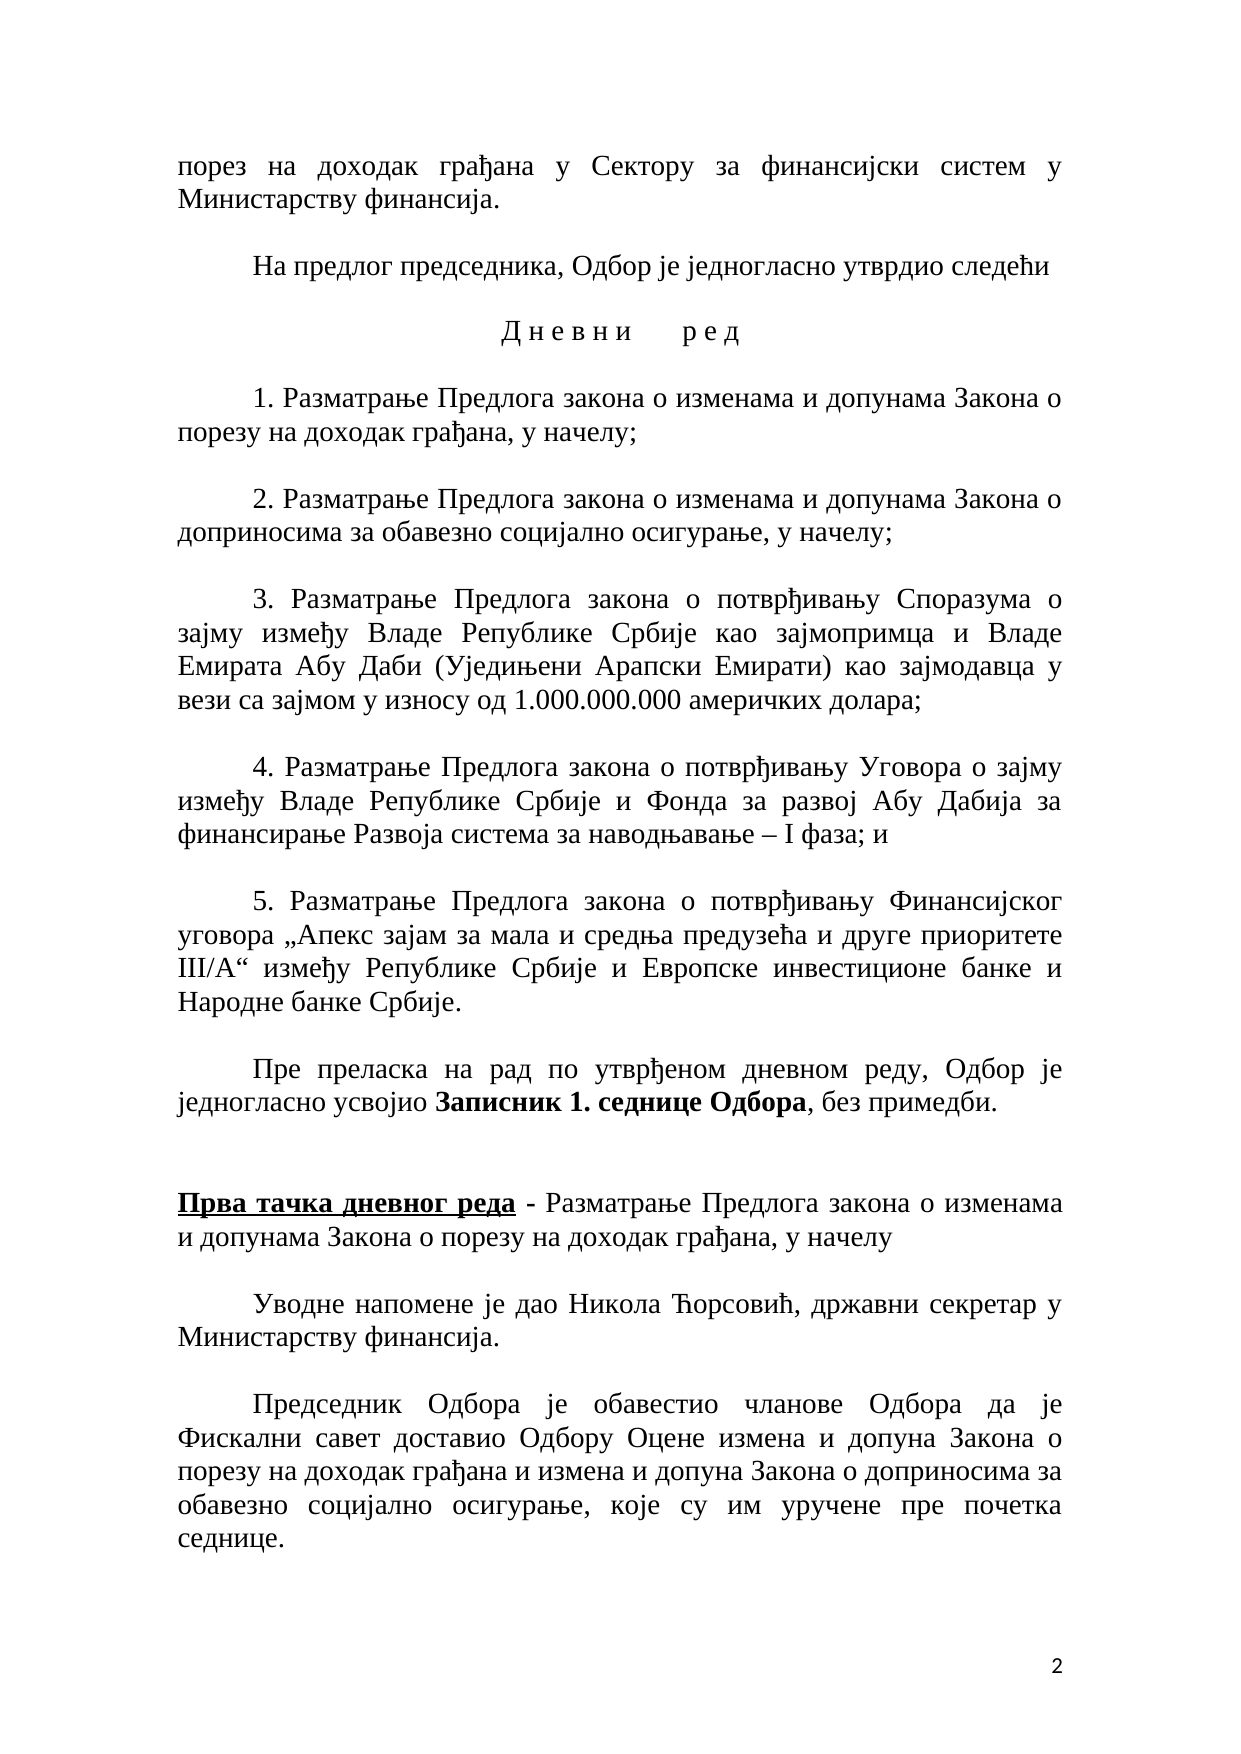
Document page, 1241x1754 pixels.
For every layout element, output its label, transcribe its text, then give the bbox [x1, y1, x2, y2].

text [177, 148, 1063, 215]
text Д н е в н и р е д [177, 313, 1063, 347]
text 1. Разматрање Предлога закона о изменама и допунама Закона о порезу на доходак грађана, у начелу; [177, 380, 1063, 447]
text 5. Разматрање Предлога закона о потврђивању Финансијског уговора „Апекс зајам за мала и средња предузећа и друге приоритете III/А“ између Републике Србије и Европске инвестиционе банке и Народне банке Србије. [177, 883, 1063, 1017]
text 4. Разматрање Предлога закона о потврђивању Уговора о зајму између Владе Републике Србије и Фонда за развој Абу Дабија за финансирање Развоја система за наводњавање – I фаза; и [177, 749, 1063, 850]
text Председник Одбора је обавестио чланове Одбора да је Фискални савет доставио Одбору Оцене измена и допуна Закона о порезу на доходак грађана и измена и допуна Закона о доприносима за обавезно социјално осигурање, које су им уручене пре почетка седнице. [177, 1386, 1063, 1554]
text Прва тачка дневног реда - Разматрање Предлога закона о изменама и допунама Закона о порезу на доходак грађана, у начелу [177, 1185, 1063, 1252]
text На предлог председника, Одбор је једногласно утврдио следећи [177, 248, 1063, 282]
text 3. Разматрање Предлога закона о потврђивању Споразума о зајму између Владе Републике Србије као зајмопримца и Владе Емирата Абу Даби (Уједињени Арапски Емирати) као зајмодавца у вези са зајмом у износу од 1.000.000.000 америчких долара; [177, 581, 1063, 716]
text Уводне напомене је дао Никола Ћорсовић, државни секретар у Министарству финансија. [177, 1286, 1063, 1353]
text Пре преласка на рад по утврђеном дневном реду, Одбор је једногласно усвојио Записник 1. седнице Одбора, без примедби. [177, 1051, 1063, 1118]
text 2. Разматрање Предлога закона о изменама и допунама Закона о доприносима за обавезно социјално осигурање, у начелу; [177, 481, 1063, 548]
